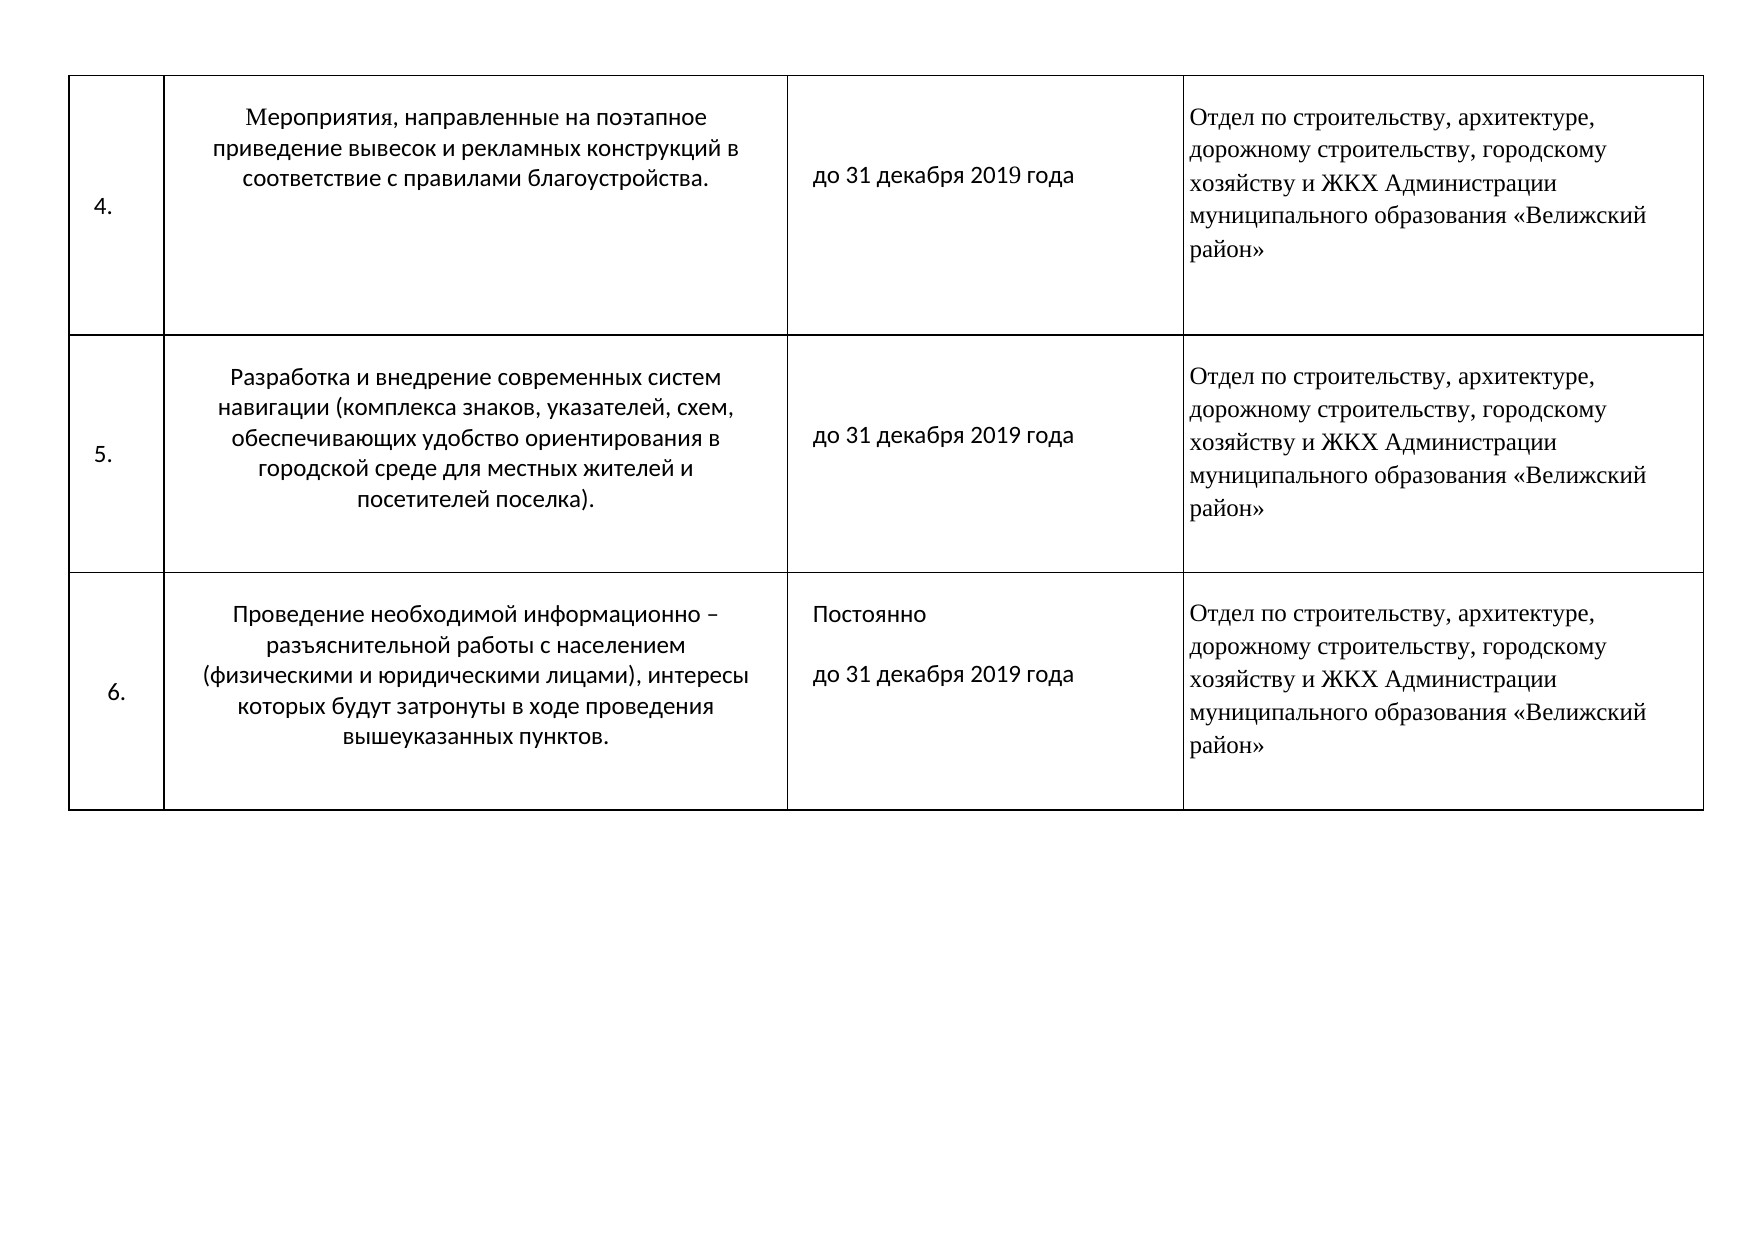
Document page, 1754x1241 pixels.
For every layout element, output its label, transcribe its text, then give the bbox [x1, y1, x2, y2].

table_cell Проведение необходимой информационно – разъяснительной работы с населением (физическими и юридическими лицами), интересы которых будут затронуты в ходе проведения вышеуказанных пунктов. [165, 573, 787, 809]
table_cell Отдел по строительству, архитектуре, дорожному строительству, городскому хозяйству и ЖКХ Администрации муниципального образования «Велижский район» [1184, 573, 1703, 809]
table_cell Отдел по строительству, архитектуре, дорожному строительству, городскому хозяйству и ЖКХ Администрации муниципального образования «Велижский район» [1184, 336, 1703, 572]
table_cell 6. [70, 573, 163, 809]
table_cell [1184, 76, 1703, 334]
table_cell до 31 декабря 2019 года [788, 336, 1183, 572]
table_cell Разработка и внедрение современных систем навигации (комплекса знаков, указателей, схем, обеспечивающих удобство ориентирования в городской среде для местных жителей и посетителей поселка). [165, 336, 787, 572]
table_cell 4. [70, 76, 163, 334]
table_cell до 31 декабря 2019 года [788, 76, 1183, 334]
table_cell Постоянно до 31 декабря 2019 года [788, 573, 1183, 809]
table_cell Мероприятия, направленные на поэтапное приведение вывесок и рекламных конструкций в соответствие с правилами благоустройства. [165, 76, 787, 334]
table_cell 5. [70, 336, 163, 572]
